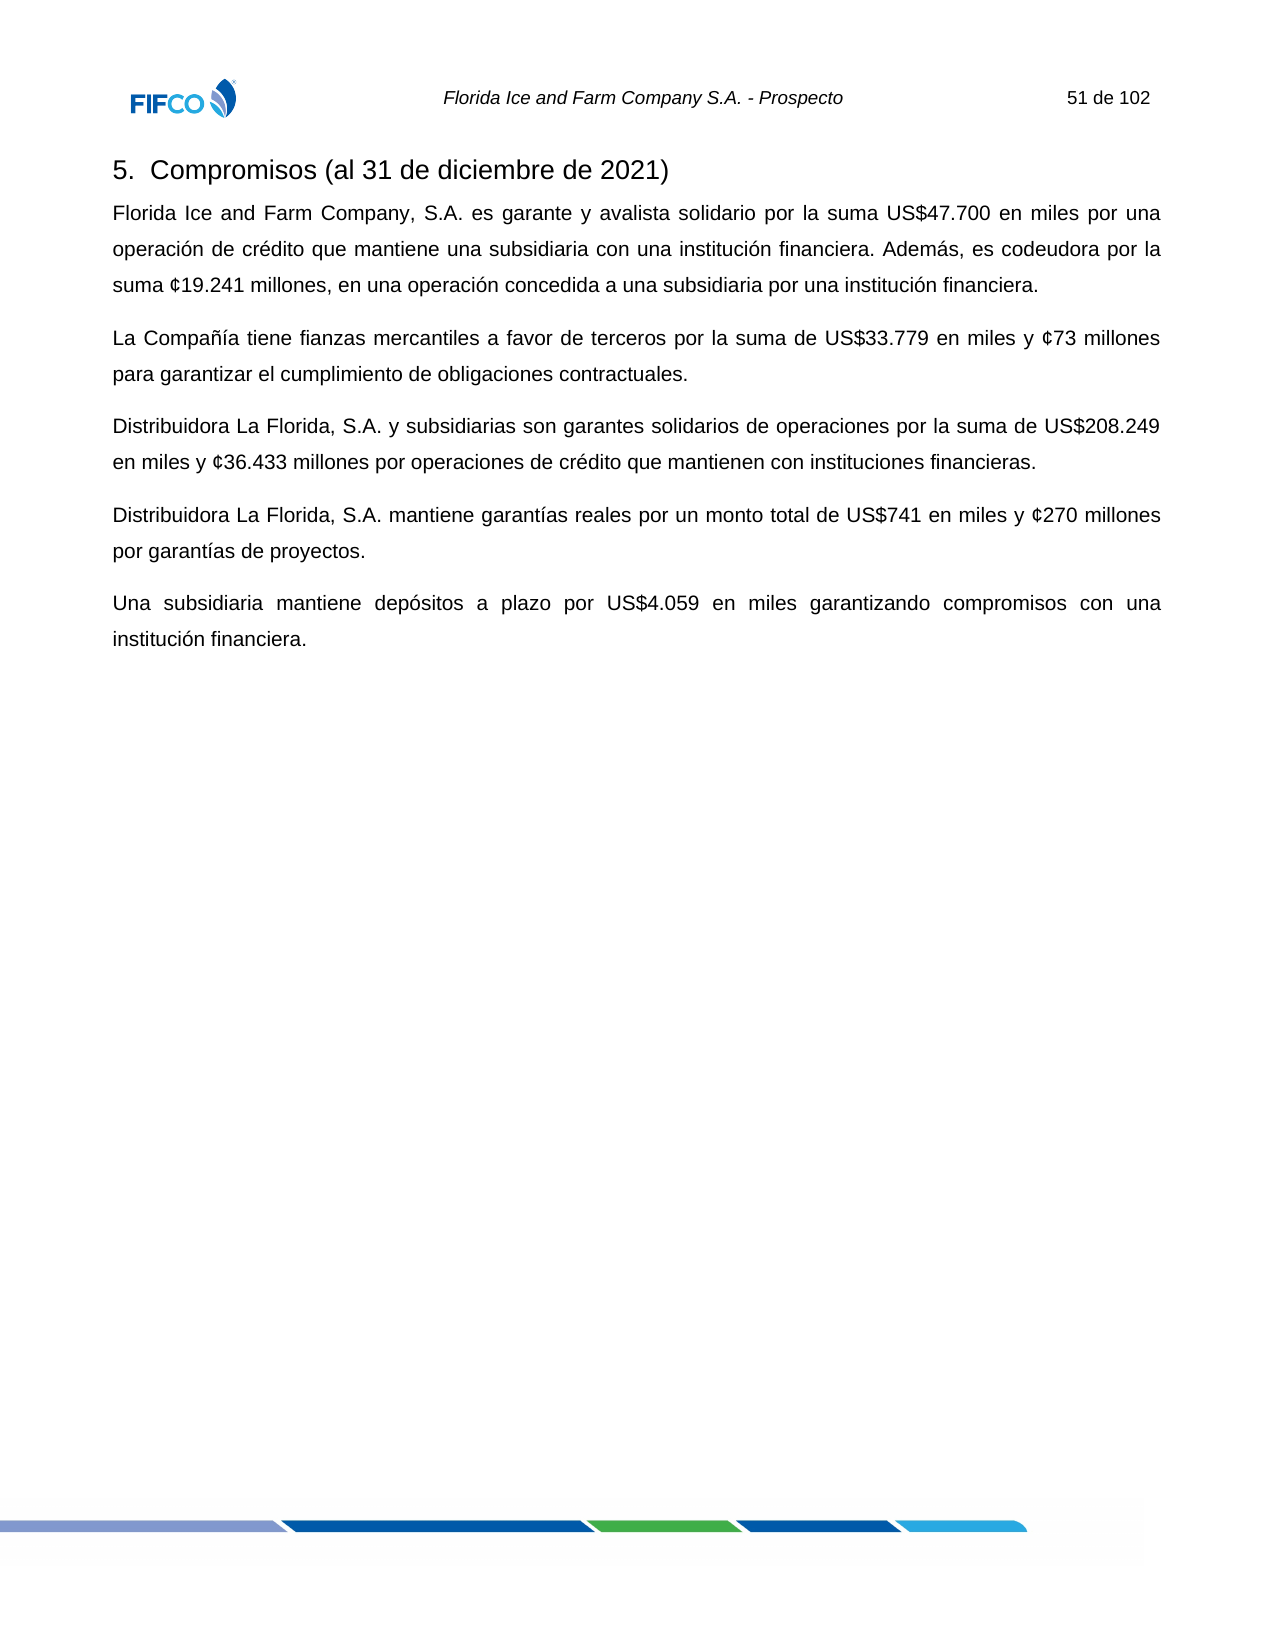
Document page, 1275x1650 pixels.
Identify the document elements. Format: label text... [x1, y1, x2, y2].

text Distribuidora La Florida, S.A. y subsidiarias son garantes solidarios de operaciones por la suma de US$208.249 en miles y ¢36.433 millones por operaciones de crédito que mantienen con instituciones financieras. [112, 414, 1162, 474]
text La Compañía tiene fianzas mercantiles a favor de terceros por la suma de US$33.779 en miles y ¢73 millones para garantizar el cumplimiento de obligaciones contractuales. [112, 326, 1162, 385]
picture [123, 73, 243, 122]
subtitle Compromisos (al 31 de diciembre de 2021) [112, 154, 1162, 185]
text Florida Ice and Farm Company, S.A. es garante y avalista solidario por la suma US$47.700 en miles por una operación de crédito que mantiene una subsidiaria con una institución financiera. Además, es codeudora por la suma ¢19.241 millones, en una operación concedida a una subsidiaria por una institución financiera. [112, 201, 1162, 297]
text Distribuidora La Florida, S.A. mantiene garantías reales por un monto total de US$741 en miles y ¢270 millones por garantías de proyectos. [112, 503, 1162, 562]
text Una subsidiaria mantiene depósitos a plazo por US$4.059 en miles garantizando compromisos con una institución financiera. [112, 591, 1162, 651]
picture [0, 1498, 1144, 1566]
